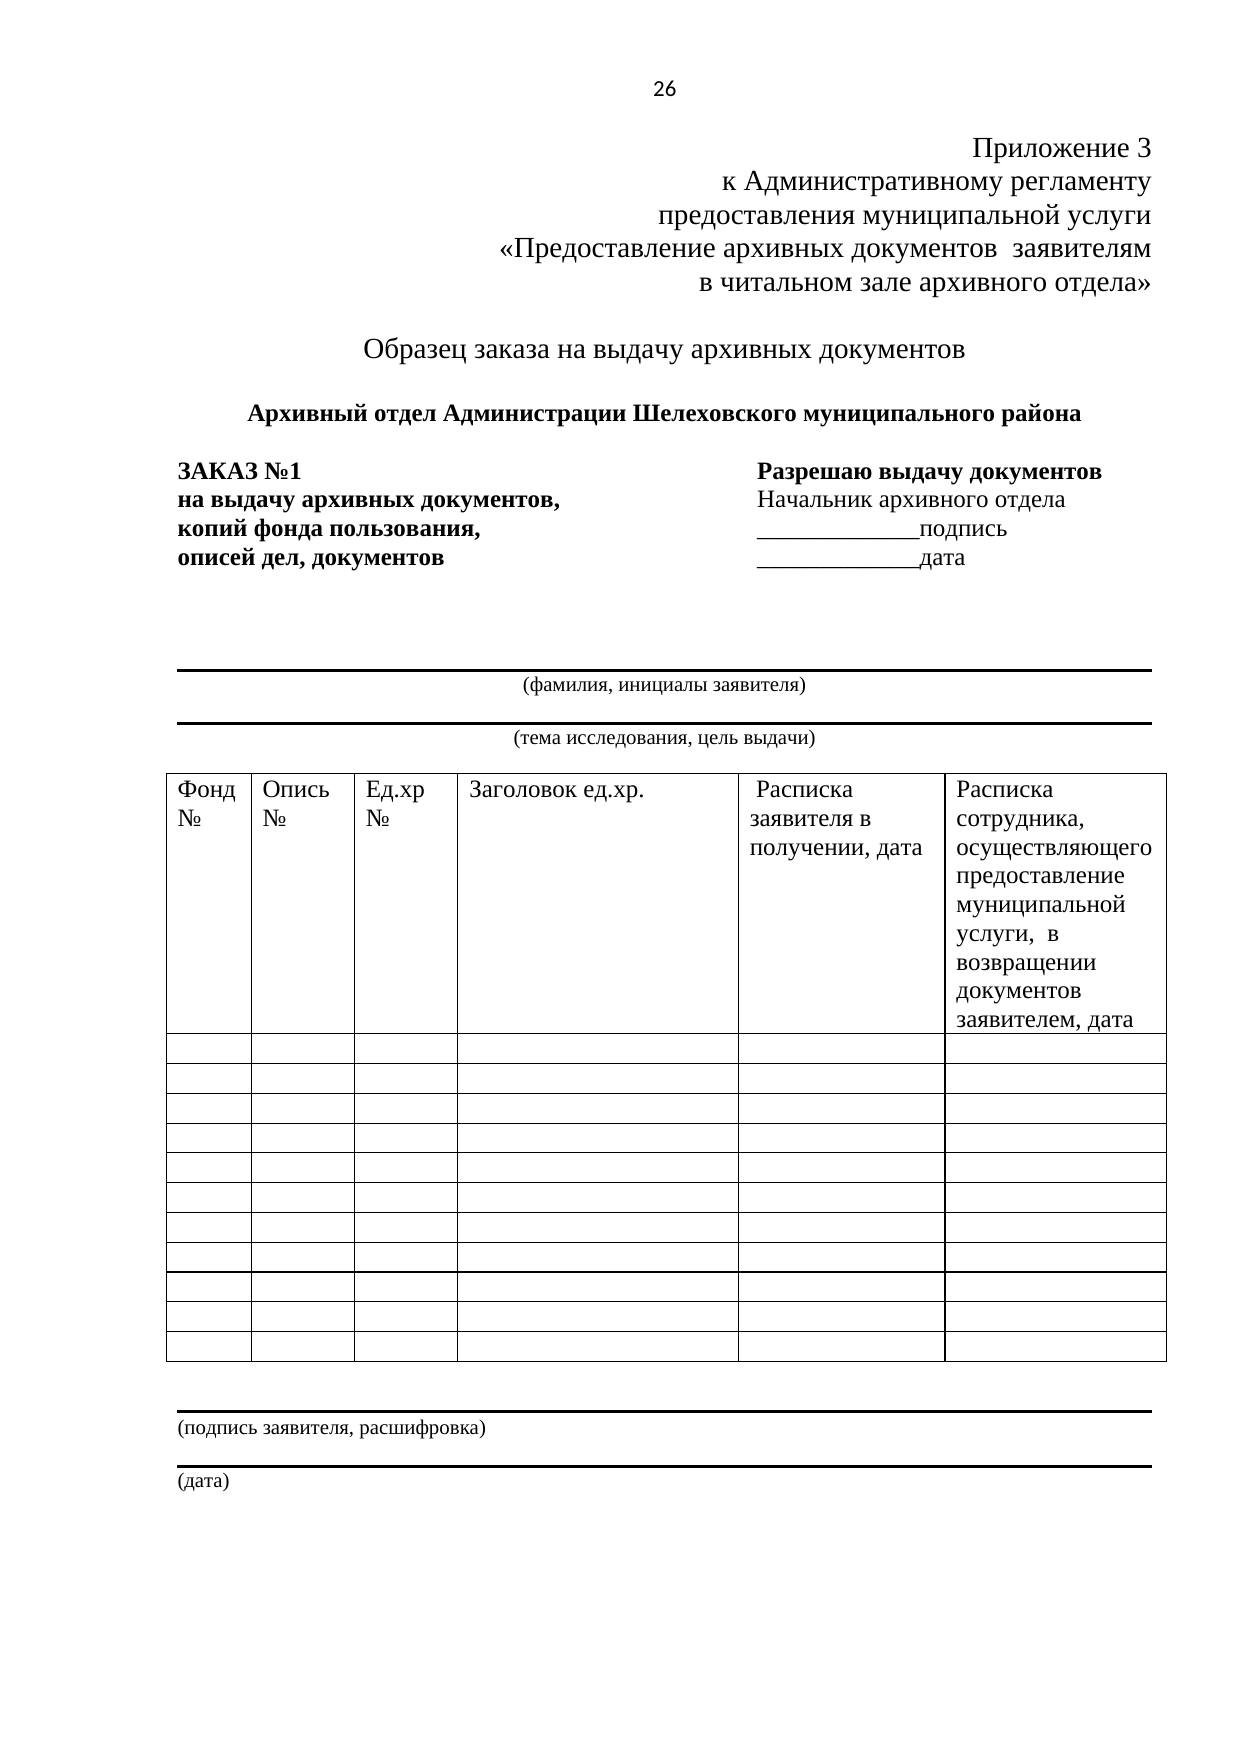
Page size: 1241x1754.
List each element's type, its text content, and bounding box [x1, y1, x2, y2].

text (фамилия, инициалы заявителя) [177, 672, 1152, 696]
table_header ЗАКАЗ №1 на выдачу архивных документов, копий фонда пользования, описей дел, документов [166, 456, 664, 599]
table_header Фонд № [167, 774, 251, 1033]
table_cell [739, 1153, 944, 1182]
table_cell [167, 1124, 251, 1152]
table_cell [739, 1243, 944, 1271]
text «Предоставление архивных документов заявителям [177, 231, 1152, 264]
table_cell [355, 1094, 457, 1122]
table_cell [739, 1034, 944, 1063]
table_cell [167, 1213, 251, 1242]
table_cell [946, 1064, 1166, 1093]
table_cell [252, 1094, 354, 1122]
table_cell [946, 1302, 1166, 1331]
table_cell [167, 1183, 251, 1212]
table_header Разрешаю выдачу документов Начальник архивного отдела _____________подпись _____________дата [664, 456, 1163, 599]
table_header Опись № [252, 774, 354, 1033]
table_cell [946, 1124, 1166, 1152]
table_cell [167, 1034, 251, 1063]
table_cell [252, 1064, 354, 1093]
table_cell [252, 1302, 354, 1331]
table_cell [458, 1243, 738, 1271]
table_cell [252, 1183, 354, 1212]
table_cell [946, 1213, 1166, 1242]
table_cell [355, 1153, 457, 1182]
table_cell [458, 1153, 738, 1182]
table_cell [167, 1153, 251, 1182]
table_header Заголовок ед.хр. [458, 774, 738, 1033]
table_cell [458, 1302, 738, 1331]
table_cell [355, 1183, 457, 1212]
table_cell [458, 1213, 738, 1242]
table_cell [252, 1153, 354, 1182]
table_cell [167, 1273, 251, 1301]
table_cell [167, 1302, 251, 1331]
text Образец заказа на выдачу архивных документов [177, 331, 1152, 365]
table_cell [739, 1064, 944, 1093]
table_cell [946, 1183, 1166, 1212]
table_cell [458, 1064, 738, 1093]
table_header Расписка заявителя в получении, дата [739, 774, 944, 1033]
table_cell [458, 1034, 738, 1063]
table_cell [946, 1273, 1166, 1301]
table_cell [167, 1064, 251, 1093]
table_cell [252, 1273, 354, 1301]
table_header Ед.хр № [355, 774, 457, 1033]
table_cell [946, 1332, 1166, 1361]
table_cell [355, 1064, 457, 1093]
table_cell [355, 1124, 457, 1152]
table_header Расписка сотрудника, осуществляющего предоставление муниципальной услуги, в возвращении документов заявителем, дата [946, 774, 1166, 1033]
table_cell [739, 1183, 944, 1212]
text (подпись заявителя, расшифровка) [177, 1413, 1152, 1439]
table_cell [458, 1332, 738, 1361]
table_cell [355, 1332, 457, 1361]
table_cell [167, 1243, 251, 1271]
table_cell [252, 1332, 354, 1361]
table_cell [252, 1124, 354, 1152]
table_cell [252, 1213, 354, 1242]
text Архивный отдел Администрации Шелеховского муниципального района [177, 398, 1152, 427]
table_cell [355, 1034, 457, 1063]
table_cell [739, 1273, 944, 1301]
table_cell [252, 1243, 354, 1271]
table_cell [458, 1124, 738, 1152]
table_cell [739, 1124, 944, 1152]
table_cell [946, 1034, 1166, 1063]
table_cell [355, 1302, 457, 1331]
table_cell [739, 1302, 944, 1331]
table_cell [946, 1094, 1166, 1122]
table_cell [739, 1094, 944, 1122]
table_cell [252, 1034, 354, 1063]
table_cell [458, 1094, 738, 1122]
table_cell [167, 1332, 251, 1361]
table_cell [739, 1213, 944, 1242]
table_cell [458, 1273, 738, 1301]
text к Административному регламенту [177, 163, 1152, 197]
table_cell [739, 1332, 944, 1361]
table_cell [167, 1094, 251, 1122]
table_cell [355, 1243, 457, 1271]
text Приложение 3 [177, 130, 1152, 163]
text предоставления муниципальной услуги [177, 197, 1152, 231]
table_cell [946, 1153, 1166, 1182]
text в читальном зале архивного отдела» [177, 264, 1152, 298]
table_cell [355, 1273, 457, 1301]
text (дата) [177, 1468, 1152, 1492]
text (тема исследования, цель выдачи) [177, 725, 1152, 749]
table_cell [355, 1213, 457, 1242]
table_cell [458, 1183, 738, 1212]
table_cell [946, 1243, 1166, 1271]
